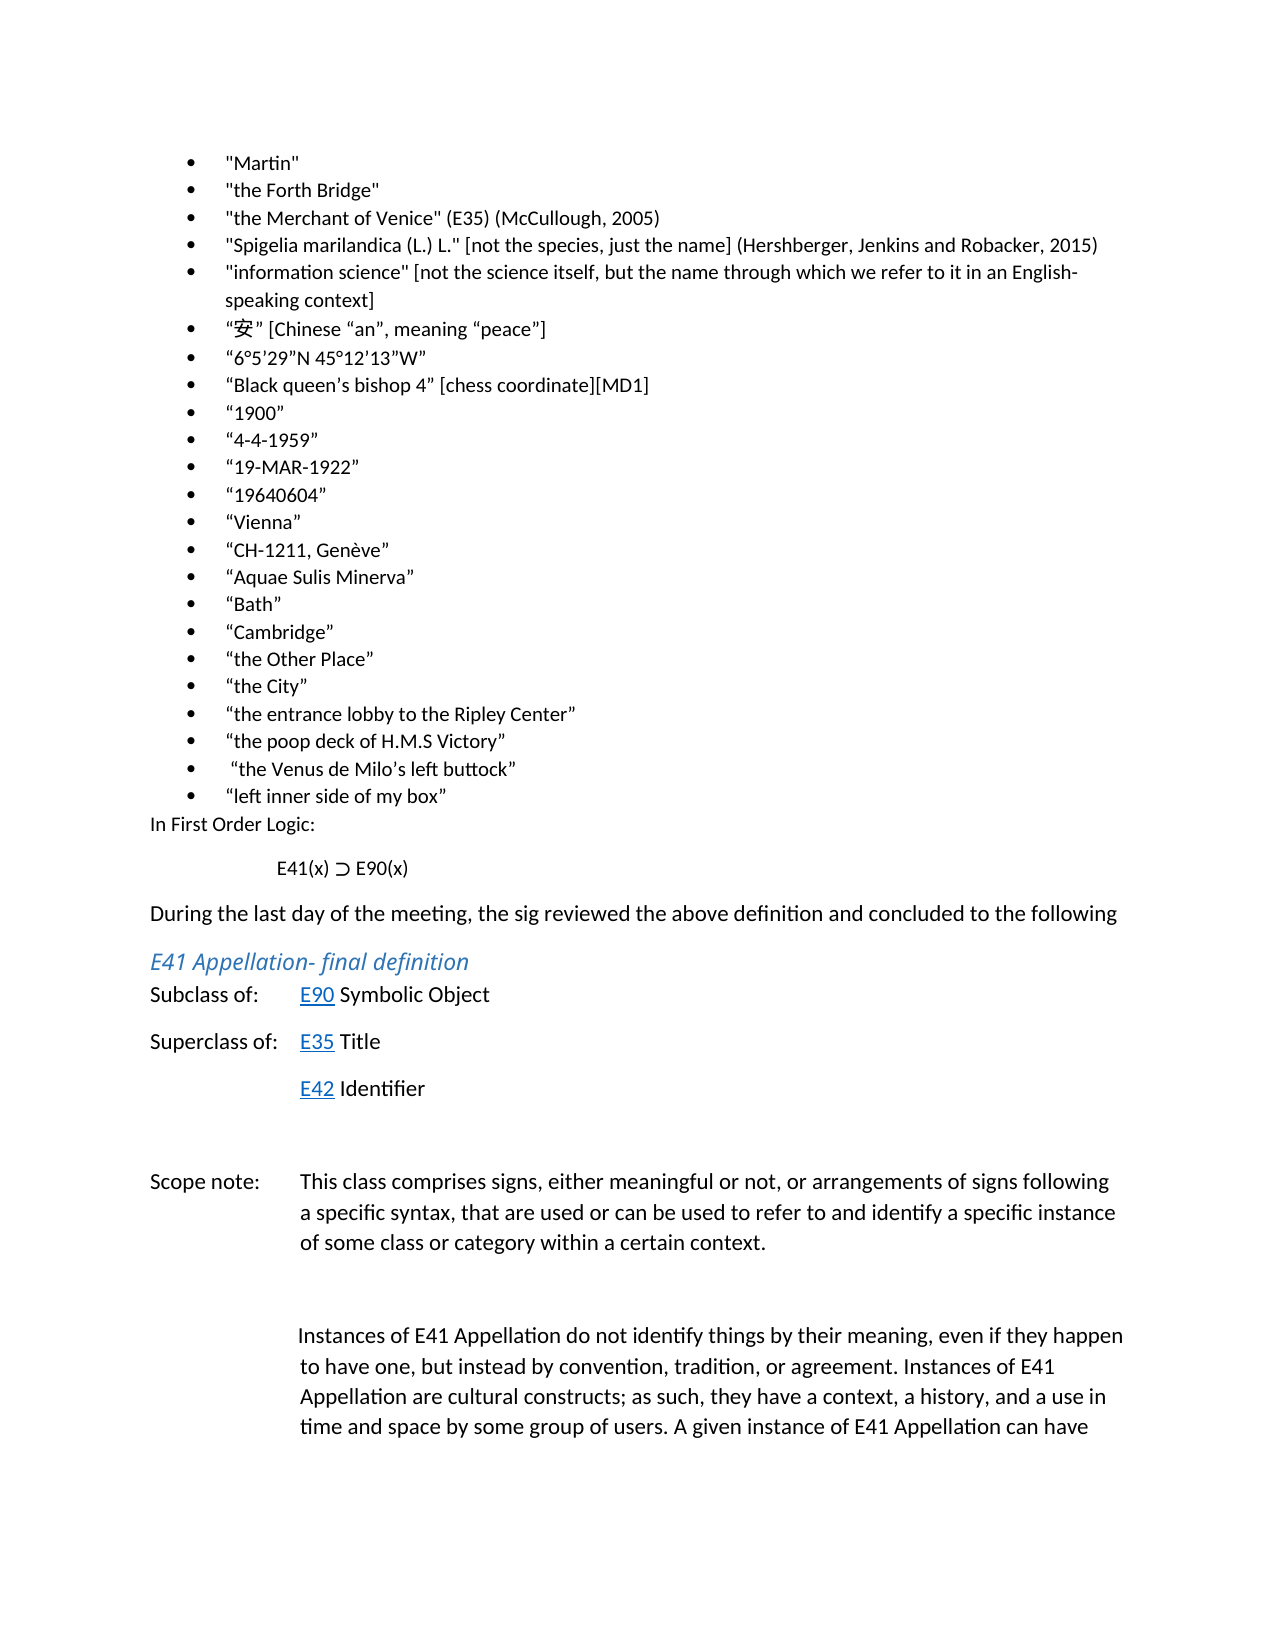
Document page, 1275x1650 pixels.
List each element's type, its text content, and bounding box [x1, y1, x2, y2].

subtitle E41 Appellation- final definition [150, 946, 1125, 977]
list “安” [Chinese “an”, meaning “peace”] [187, 314, 1125, 343]
list “19640604” [187, 482, 1125, 507]
list “Aquae Sulis Minerva” [187, 564, 1125, 589]
text Subclass of: E90 Symbolic Object [150, 980, 1125, 1008]
list “Black queen’s bishop 4” [chess coordinate][MD1] [187, 372, 1125, 398]
text During the last day of the meeting, the sig reviewed the above definition and concluded to the following [150, 899, 1125, 927]
list "information science" [not the science itself, but the name through which we refer to it in an English-speaking context] [187, 259, 1125, 312]
text Scope note: This class comprises signs, either meaningful or not, or arrangements of signs following a specific syntax, that are used or can be used to refer to and identify a specific instance of some class or category within a certain context. [150, 1167, 1125, 1256]
list “4-4-1959” [187, 427, 1125, 453]
list "Martin" [187, 150, 1125, 175]
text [298, 1322, 1125, 1440]
list “CH-1211, Genève” [187, 537, 1125, 562]
list “left inner side of my box” [187, 783, 1125, 809]
list "Spigelia marilandica (L.) L." [not the species, just the name] (Hershberger, Jenkins and Robacker, 2015) [187, 232, 1125, 258]
list "the Merchant of Venice" (E35) (McCullough, 2005) [187, 205, 1125, 230]
list “Vienna” [187, 509, 1125, 535]
list “1900” [187, 400, 1125, 425]
text E42 Identifier [225, 1074, 1125, 1102]
list “19-MAR-1922” [187, 454, 1125, 480]
text In First Order Logic: [150, 811, 1125, 836]
list “the City” [187, 674, 1125, 699]
list “the Other Place” [187, 646, 1125, 672]
list “Bath” [187, 592, 1125, 617]
list “the Venus de Milo’s left buttock” [187, 756, 1125, 781]
text Superclass of: E35 Title [150, 1027, 1125, 1055]
list "the Forth Bridge" [187, 177, 1125, 203]
list “6°5’29”N 45°12’13”W” [187, 345, 1125, 370]
text E41(x) ⊃ E90(x) [150, 855, 1125, 881]
list “the poop deck of H.M.S Victory” [187, 728, 1125, 754]
list “the entrance lobby to the Ripley Center” [187, 701, 1125, 727]
list “Cambridge” [187, 619, 1125, 644]
